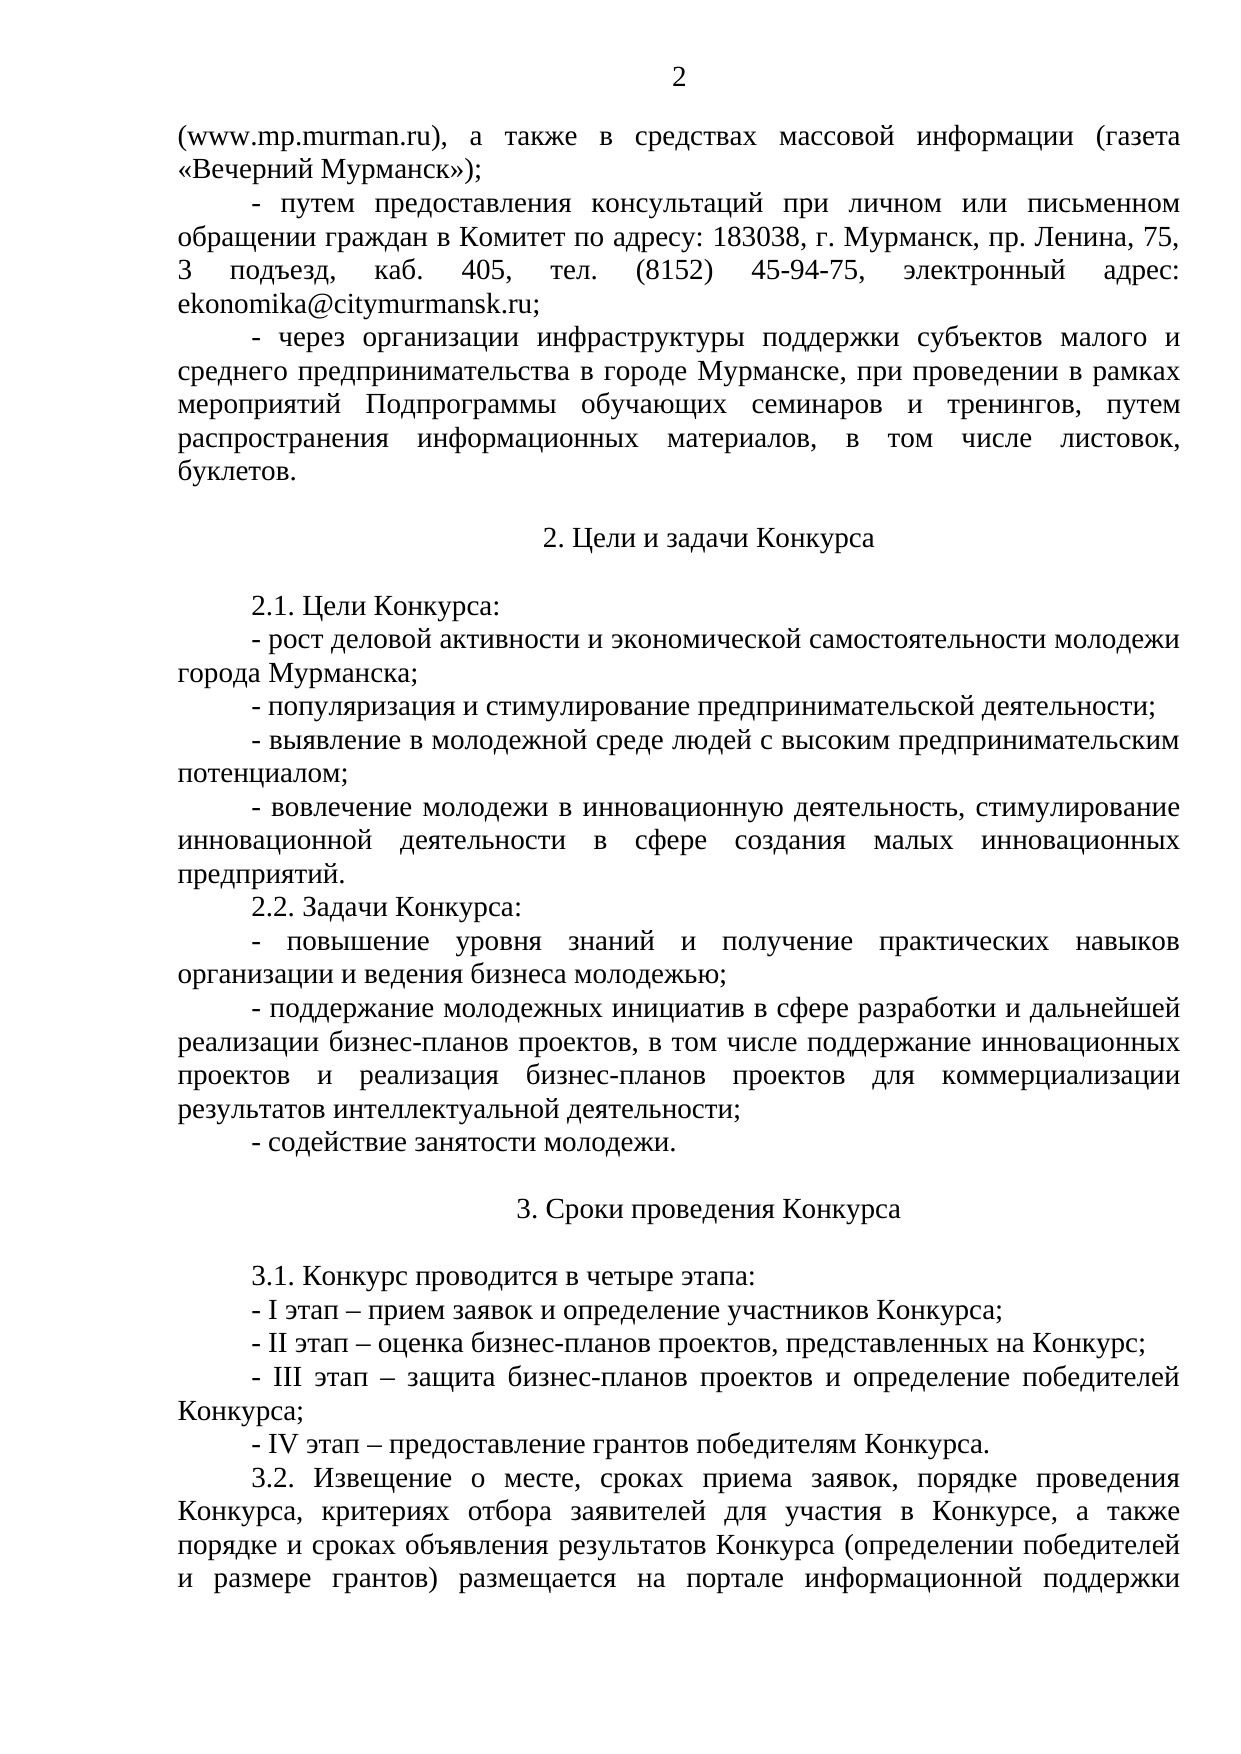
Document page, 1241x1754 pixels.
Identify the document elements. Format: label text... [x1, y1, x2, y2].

text 2. Цели и задачи Конкурса [177, 521, 1181, 554]
text - II этап – оценка бизнес-планов проектов, представленных на Конкурс; [177, 1326, 1181, 1359]
text - выявление в молодежной среде людей с высоким предпринимательским потенциалом; [177, 722, 1181, 789]
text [177, 1460, 1181, 1594]
text - III этап – защита бизнес-планов проектов и определение победителей Конкурса; [177, 1359, 1181, 1426]
text - поддержание молодежных инициатив в сфере разработки и дальнейшей реализации бизнес-планов проектов, в том числе поддержание инновационных проектов и реализация бизнес-планов проектов для коммерциализации результатов интеллектуальной деятельности; [177, 990, 1181, 1124]
text - повышение уровня знаний и получение практических навыков организации и ведения бизнеса молодежью; [177, 923, 1181, 990]
text 3.1. Конкурс проводится в четыре этапа: [177, 1258, 1181, 1292]
text - популяризация и стимулирование предпринимательской деятельности; [177, 688, 1181, 722]
text 2.2. Задачи Конкурса: [177, 889, 1181, 923]
text 3. Сроки проведения Конкурса [177, 1191, 1181, 1225]
text - вовлечение молодежи в инновационную деятельность, стимулирование инновационной деятельности в сфере создания малых инновационных предприятий. [177, 789, 1181, 889]
text - рост деловой активности и экономической самостоятельности молодежи города Мурманска; [177, 621, 1181, 688]
text - через организации инфраструктуры поддержки субъектов малого и среднего предпринимательства в городе Мурманске, при проведении в рамках мероприятий Подпрограммы обучающих семинаров и тренингов, путем распространения информационных материалов, в том числе листовок, буклетов. [177, 319, 1181, 487]
text - содействие занятости молодежи. [177, 1124, 1181, 1158]
text - путем предоставления консультаций при личном или письменном обращении граждан в Комитет по адресу: 183038, г. Мурманск, пр. Ленина, 75, 3 подъезд, каб. 405, тел. (8152) 45-94-75, электронный адрес: ekonomika@citymurmansk.ru; [177, 185, 1181, 319]
text 2.1. Цели Конкурса: [177, 588, 1181, 621]
text - IV этап – предоставление грантов победителям Конкурса. [177, 1426, 1181, 1460]
text - I этап – прием заявок и определение участников Конкурса; [177, 1292, 1181, 1326]
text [177, 118, 1181, 185]
